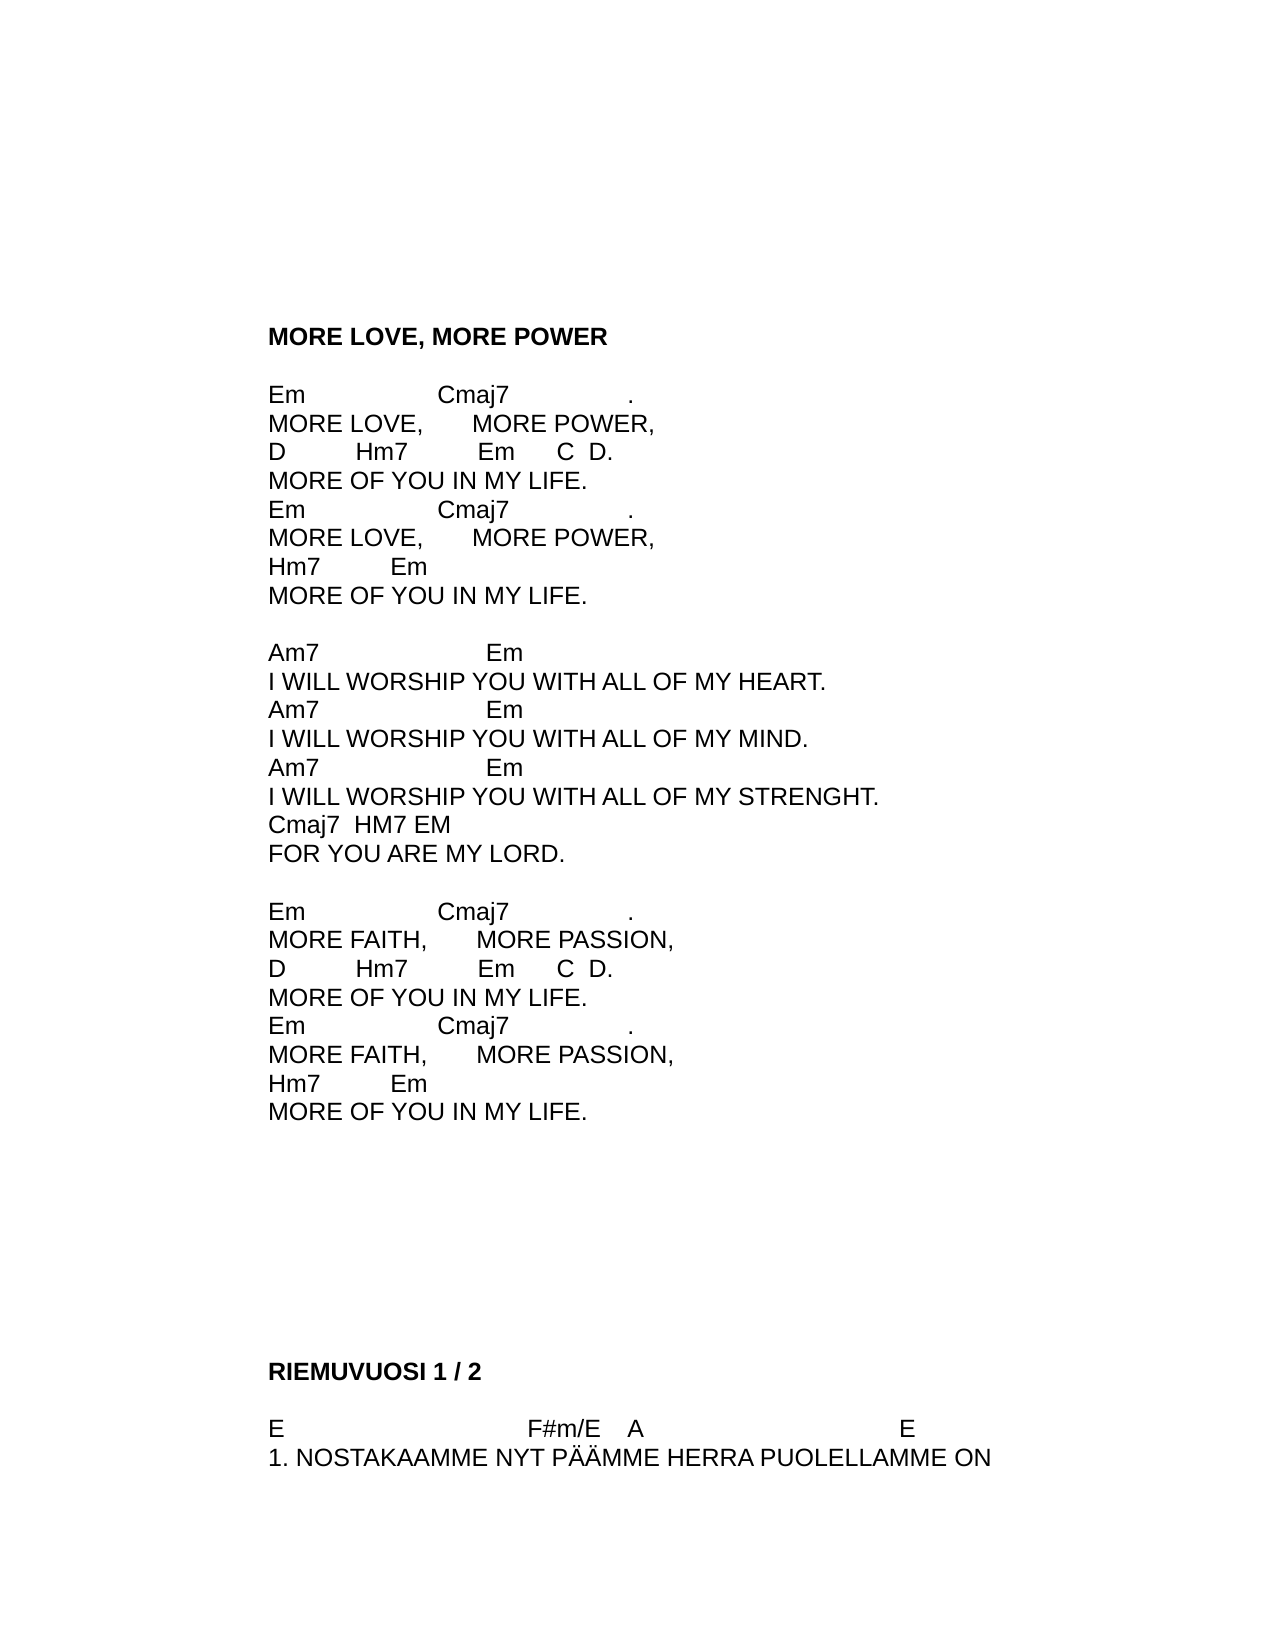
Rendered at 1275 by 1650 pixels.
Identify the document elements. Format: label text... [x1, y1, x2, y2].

text MORE OF YOU IN MY LIFE. [268, 983, 1125, 1012]
text Am7 Em [268, 753, 1125, 782]
text I WILL WORSHIP YOU WITH ALL OF MY MIND. [268, 725, 1125, 753]
text Hm7 Em [268, 553, 1125, 581]
text Cmaj7 HM7 EM [268, 811, 1125, 839]
text 1. NOSTAKAAMME NYT PÄÄMME HERRA PUOLELLAMME ON [268, 1443, 1125, 1472]
text Em Cmaj7 . [268, 1012, 1125, 1040]
text MORE FAITH, MORE PASSION, [268, 926, 1125, 954]
text MORE OF YOU IN MY LIFE. [268, 581, 1125, 610]
text Hm7 Em [268, 1069, 1125, 1098]
text I WILL WORSHIP YOU WITH ALL OF MY HEART. [268, 667, 1125, 696]
text Em Cmaj7 . [268, 381, 1125, 409]
text Em Cmaj7 . [268, 495, 1125, 524]
text MORE FAITH, MORE PASSION, [268, 1040, 1125, 1069]
text FOR YOU ARE MY LORD. [268, 839, 1125, 868]
text D Hm7 Em C D. [268, 438, 1125, 467]
text Em Cmaj7 . [268, 897, 1125, 926]
text Am7 Em [268, 639, 1125, 667]
text MORE OF YOU IN MY LIFE. [268, 1098, 1125, 1127]
text MORE LOVE, MORE POWER [268, 320, 1125, 352]
text Am7 Em [268, 696, 1125, 725]
text MORE LOVE, MORE POWER, [268, 524, 1125, 553]
text I WILL WORSHIP YOU WITH ALL OF MY STRENGHT. [268, 782, 1125, 811]
text MORE LOVE, MORE POWER, [268, 409, 1125, 438]
text E F#m/E A E [268, 1414, 1125, 1443]
text MORE OF YOU IN MY LIFE. [268, 467, 1125, 495]
text RIEMUVUOSI 1 / 2 [268, 1354, 1125, 1386]
text D Hm7 Em C D. [268, 954, 1125, 983]
